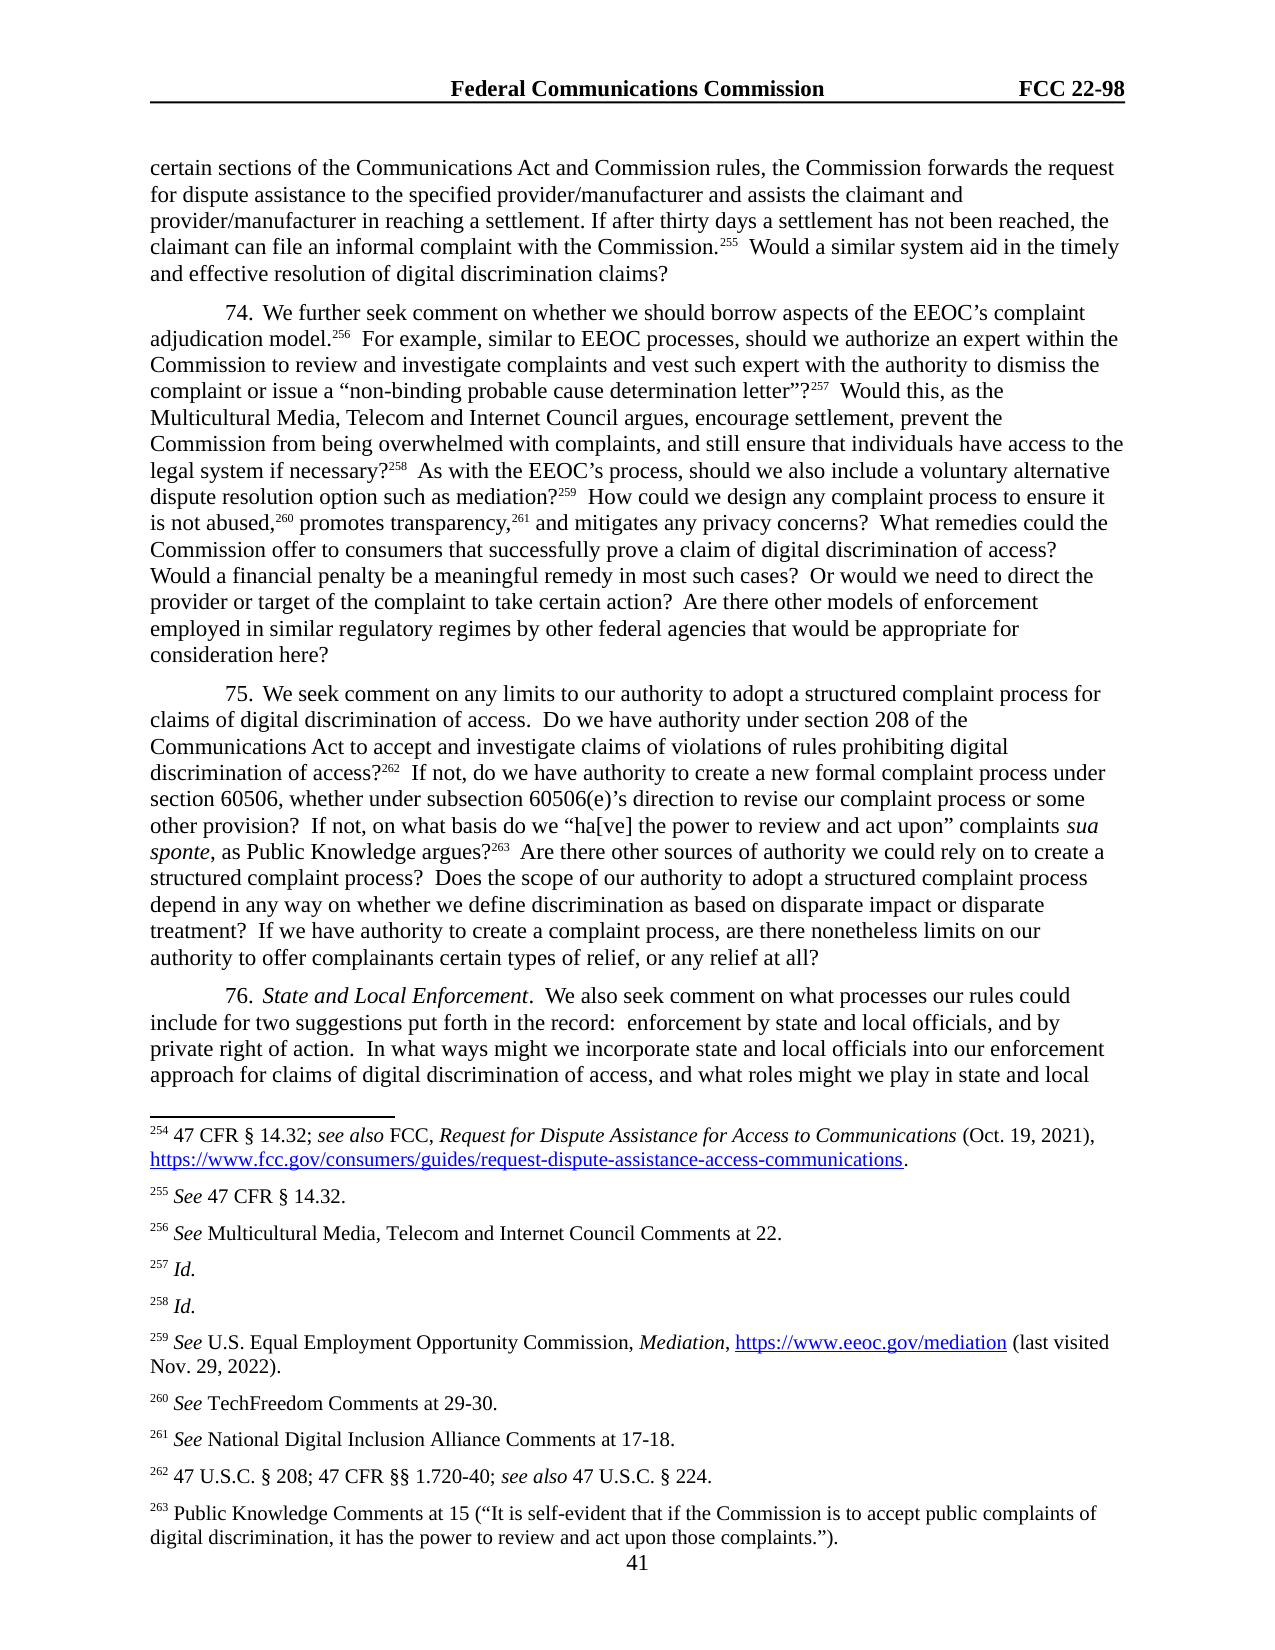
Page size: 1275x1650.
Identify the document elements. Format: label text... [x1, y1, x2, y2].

text We seek comment on any limits to our authority to adopt a structured complaint process for claims of digital discrimination of access. Do we have authority under section 208 of the Communications Act to accept and investigate claims of violations of rules prohibiting digital discrimination of access? If not, do we have authority to create a new formal complaint process under section 60506, whether under subsection 60506(e)’s direction to revise our complaint process or some other provision? If not, on what basis do we “ha[ve] the power to review and act upon” complaints sua sponte, as Public Knowledge argues? Are there other sources of authority we could rely on to create a structured complaint process? Does the scope of our authority to adopt a structured complaint process depend in any way on whether we define discrimination as based on disparate impact or disparate treatment? If we have authority to create a complaint process, are there nonetheless limits on our authority to offer complainants certain types of relief, or any relief at all? [150, 680, 1125, 970]
text State and Local Enforcement. We also seek comment on what processes our rules could include for two suggestions put forth in the record: enforcement by state and local officials, and by private right of action. In what ways might we incorporate state and local officials into our enforcement approach for claims of digital discrimination of access, and what roles might we play in state and local enforcement schemes? Should we encourage states and localities to adopt and enforce independently rules that are substantively similar to those we adopt in this proceeding? What other models of coordination with state and local officials might we look to when considering the enforcement of our rules? Do we have authority to create rights that private parties could enforce or prosecute before state and local governmental bodies or in the courts? On what basis, and before which entities would we do so? Should we interpret section 60506 as solely directing the Commission to update its administrative complaint process and not providing separate authority to create a private right of action? [150, 982, 1125, 1088]
text We further seek comment on whether we should borrow aspects of the EEOC’s complaint adjudication model. For example, similar to EEOC processes, should we authorize an expert within the Commission to review and investigate complaints and vest such expert with the authority to dismiss the complaint or issue a “non-binding probable cause determination letter”? Would this, as the Multicultural Media, Telecom and Internet Council argues, encourage settlement, prevent the Commission from being overwhelmed with complaints, and still ensure that individuals have access to the legal system if necessary? As with the EEOC’s process, should we also include a voluntary alternative dispute resolution option such as mediation? How could we design any complaint process to ensure it is not abused, promotes transparency, and mitigates any privacy concerns? What remedies could the Commission offer to consumers that successfully prove a claim of digital discrimination of access? Would a financial penalty be a meaningful remedy in most such cases? Or would we need to direct the provider or target of the complaint to take certain action? Are there other models of enforcement employed in similar regulatory regimes by other federal agencies that would be appropriate for consideration here? [150, 298, 1125, 667]
